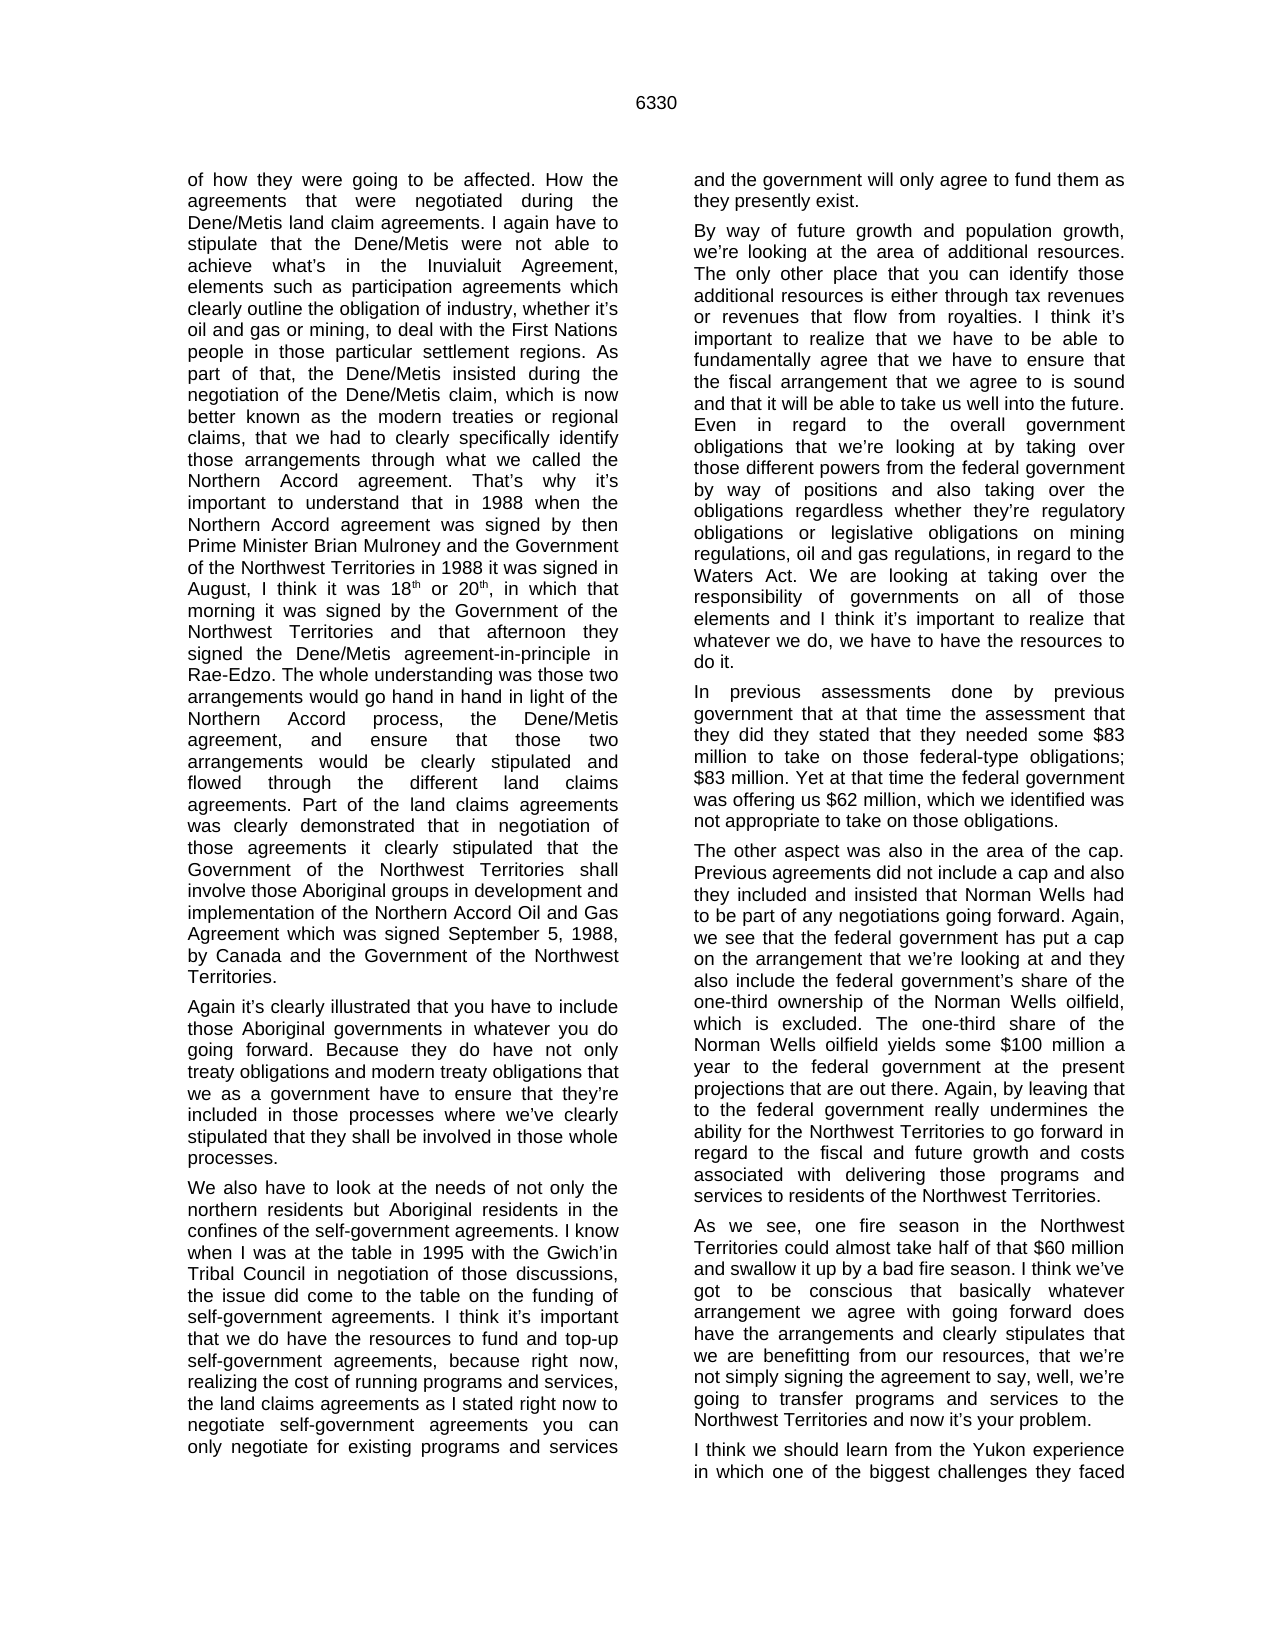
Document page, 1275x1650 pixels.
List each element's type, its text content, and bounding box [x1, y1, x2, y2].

text As we see, one fire season in the Northwest Territories could almost take half of that $60 million and swallow it up by a bad fire season. I think we’ve got to be conscious that basically whatever arrangement we agree with going forward does have the arrangements and clearly stipulates that we are benefitting from our resources, that we’re not simply signing the agreement to say, well, we’re going to transfer programs and services to the Northwest Territories and now it’s your problem. [694, 1215, 1125, 1431]
text In previous assessments done by previous government that at that time the assessment that they did they stated that they needed some $83 million to take on those federal-type obligations; $83 million. Yet at that time the federal government was offering us $62 million, which we identified was not appropriate to take on those obligations. [694, 681, 1125, 832]
text Again it’s clearly illustrated that you have to include those Aboriginal governments in whatever you do going forward. Because they do have not only treaty obligations and modern treaty obligations that we as a government have to ensure that they’re included in those processes where we’ve clearly stipulated that they shall be involved in those whole processes. [187, 996, 619, 1168]
text The other aspect was also in the area of the cap. Previous agreements did not include a cap and also they included and insisted that Norman Wells had to be part of any negotiations going forward. Again, we see that the federal government has put a cap on the arrangement that we’re looking at and they also include the federal government’s share of the one-third ownership of the Norman Wells oilfield, which is excluded. The one-third share of the Norman Wells oilfield yields some $100 million a year to the federal government at the present projections that are out there. Again, by leaving that to the federal government really undermines the ability for the Northwest Territories to go forward in regard to the fiscal and future growth and costs associated with delivering those programs and services to residents of the Northwest Territories. [694, 840, 1125, 1207]
text We also have to look at the needs of not only the northern residents but Aboriginal residents in the confines of the self-government agreements. I know when I was at the table in 1995 with the Gwich’in Tribal Council in negotiation of those discussions, the issue did come to the table on the funding of self-government agreements. I think it’s important that we do have the resources to fund and top-up self-government agreements, because right now, realizing the cost of running programs and services, the land claims agreements as I stated right now to negotiate self-government agreements you can only negotiate for existing programs and services and the government will only agree to fund them as they presently exist. [187, 1177, 619, 1457]
text By way of future growth and population growth, we’re looking at the area of additional resources. The only other place that you can identify those additional resources is either through tax revenues or revenues that flow from royalties. I think it’s important to realize that we have to be able to fundamentally agree that we have to ensure that the fiscal arrangement that we agree to is sound and that it will be able to take us well into the future. Even in regard to the overall government obligations that we’re looking at by taking over those different powers from the federal government by way of positions and also taking over the obligations regardless whether they’re regulatory obligations or legislative obligations on mining regulations, oil and gas regulations, in regard to the Waters Act. We are looking at taking over the responsibility of governments on all of those elements and I think it’s important to realize that whatever we do, we have to have the resources to do it. [694, 220, 1125, 673]
